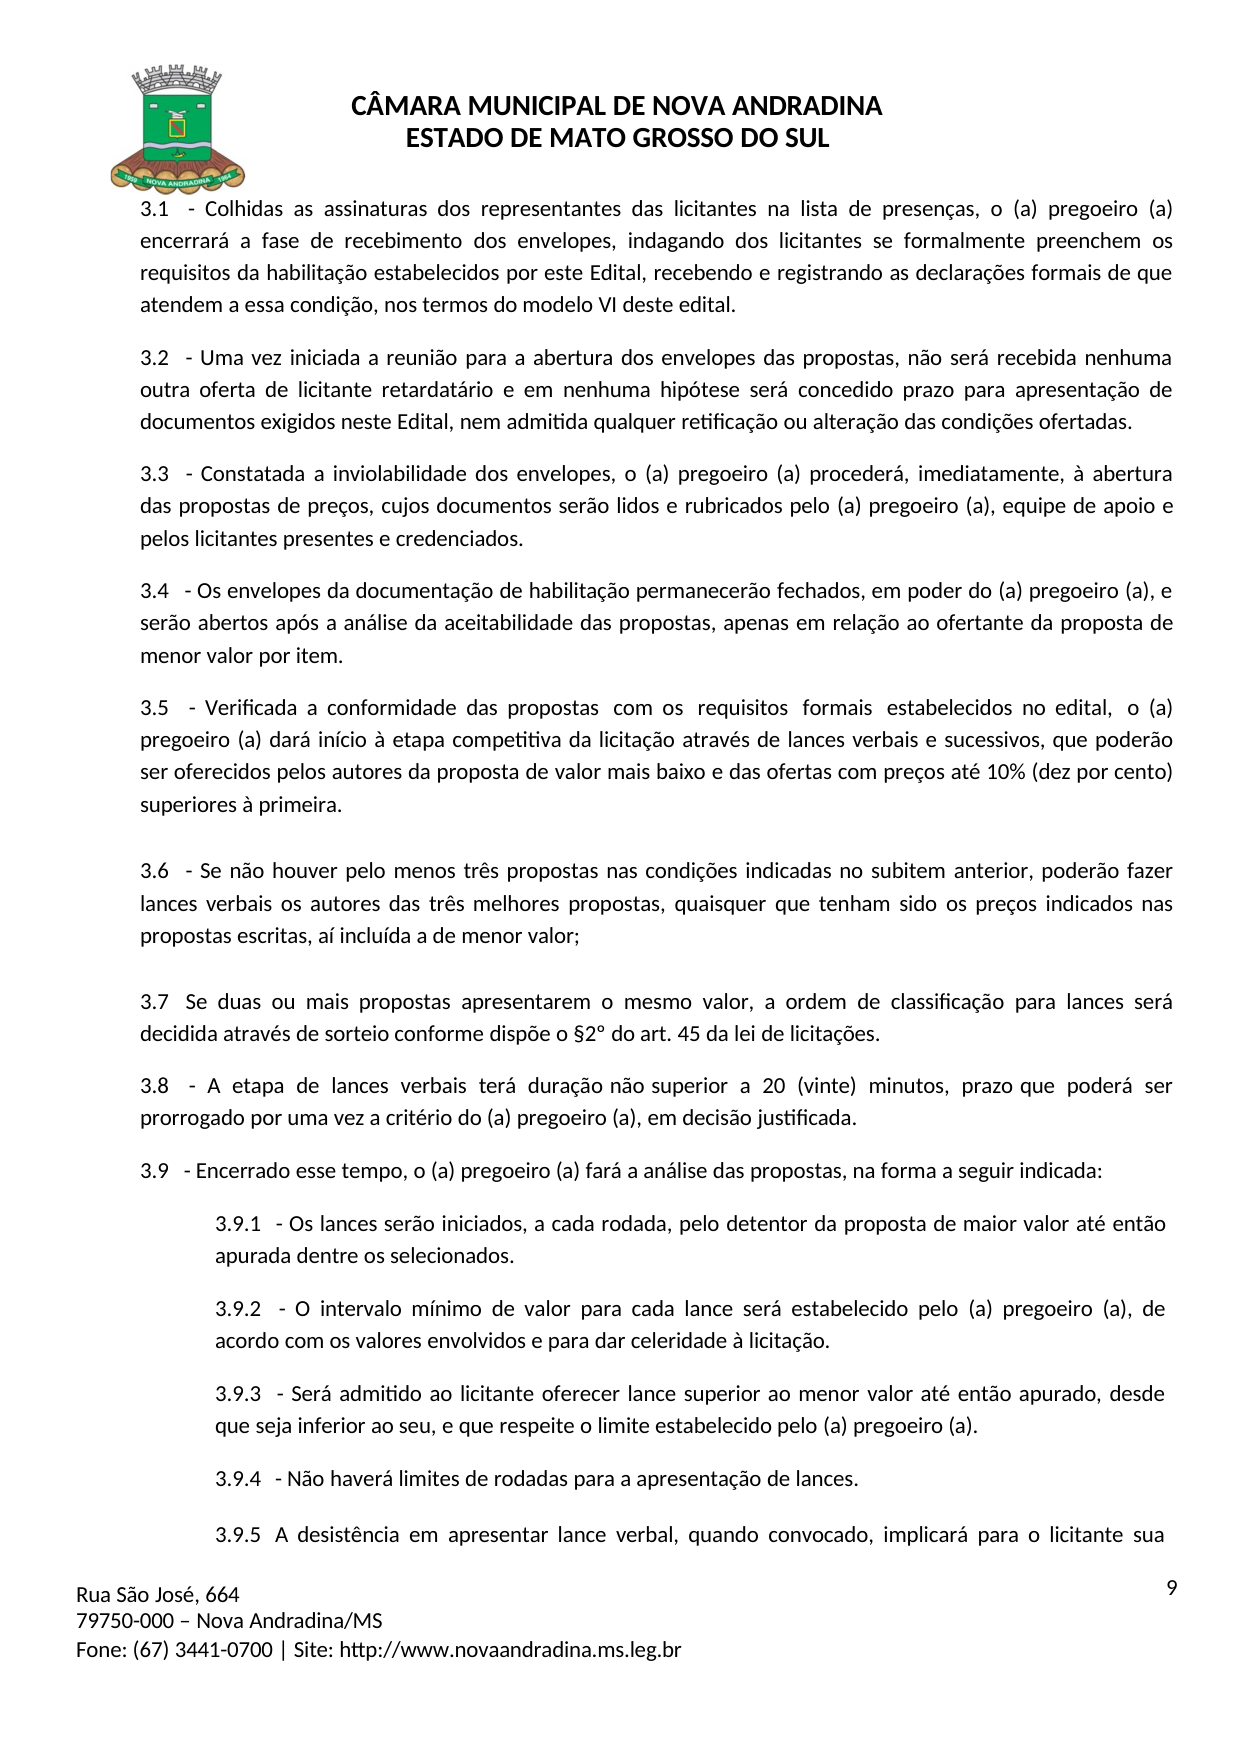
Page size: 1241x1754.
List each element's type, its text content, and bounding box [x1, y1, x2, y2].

list Se duas ou mais propostas apresentarem o mesmo valor, a ordem de classificação para lances será decidida através de sorteio conforme dispõe o §2º do art. 45 da lei de licitações. [140, 987, 1173, 1047]
list - Será admitido ao licitante oferecer lance superior ao menor valor até então apurado, desde que seja inferior ao seu, e que respeite o limite estabelecido pelo (a) pregoeiro (a). [215, 1379, 1173, 1439]
list A desistência em apresentar lance verbal, quando convocado, implicará para o licitante sua [215, 1520, 1190, 1548]
picture [110, 64, 246, 195]
list - A etapa de lances verbais terá duração não superior a 20 (vinte) minutos, prazo que poderá ser prorrogado por uma vez a critério do (a) pregoeiro (a), em decisão justificada. [140, 1071, 1173, 1131]
list - Constatada a inviolabilidade dos envelopes, o (a) pregoeiro (a) procederá, imediatamente, à abertura das propostas de preços, cujos documentos serão lidos e rubricados pelo (a) pregoeiro (a), equipe de apoio e pelos licitantes presentes e credenciados. [140, 459, 1173, 552]
list - Uma vez iniciada a reunião para a abertura dos envelopes das propostas, não será recebida nenhuma outra oferta de licitante retardatário e em nenhuma hipótese será concedido prazo para apresentação de documentos exigidos neste Edital, nem admitida qualquer retificação ou alteração das condições ofertadas. [140, 343, 1173, 435]
picture [73, 1580, 695, 1665]
list - O intervalo mínimo de valor para cada lance será estabelecido pelo (a) pregoeiro (a), de acordo com os valores envolvidos e para dar celeridade à licitação. [215, 1294, 1173, 1354]
picture [349, 88, 891, 194]
list - Os lances serão iniciados, a cada rodada, pelo detentor da proposta de maior valor até então apurada dentre os selecionados. [215, 1209, 1173, 1269]
list - Verificada a conformidade das propostas com os requisitos formais estabelecidos no edital, o (a) pregoeiro (a) dará início à etapa competitiva da licitação através de lances verbais e sucessivos, que poderão ser oferecidos pelos autores da proposta de valor mais baixo e das ofertas com preços até 10% (dez por cento) superiores à primeira. [140, 693, 1173, 818]
list - Não haverá limites de rodadas para a apresentação de lances. [215, 1464, 1190, 1492]
list - Se não houver pelo menos três propostas nas condições indicadas no subitem anterior, poderão fazer lances verbais os autores das três melhores propostas, quaisquer que tenham sido os preços indicados nas propostas escritas, aí incluída a de menor valor; [140, 857, 1173, 949]
list - Colhidas as assinaturas dos representantes das licitantes na lista de presenças, o (a) pregoeiro (a) encerrará a fase de recebimento dos envelopes, indagando dos licitantes se formalmente preenchem os requisitos da habilitação estabelecidos por este Edital, recebendo e registrando as declarações formais de que atendem a essa condição, nos termos do modelo VI deste edital. [140, 194, 1173, 318]
list - Os envelopes da documentação de habilitação permanecerão fechados, em poder do (a) pregoeiro (a), e serão abertos após a análise da aceitabilidade das propostas, apenas em relação ao ofertante da proposta de menor valor por item. [140, 576, 1173, 669]
list - Encerrado esse tempo, o (a) pregoeiro (a) fará a análise das propostas, na forma a seguir indicada: [140, 1156, 1190, 1184]
